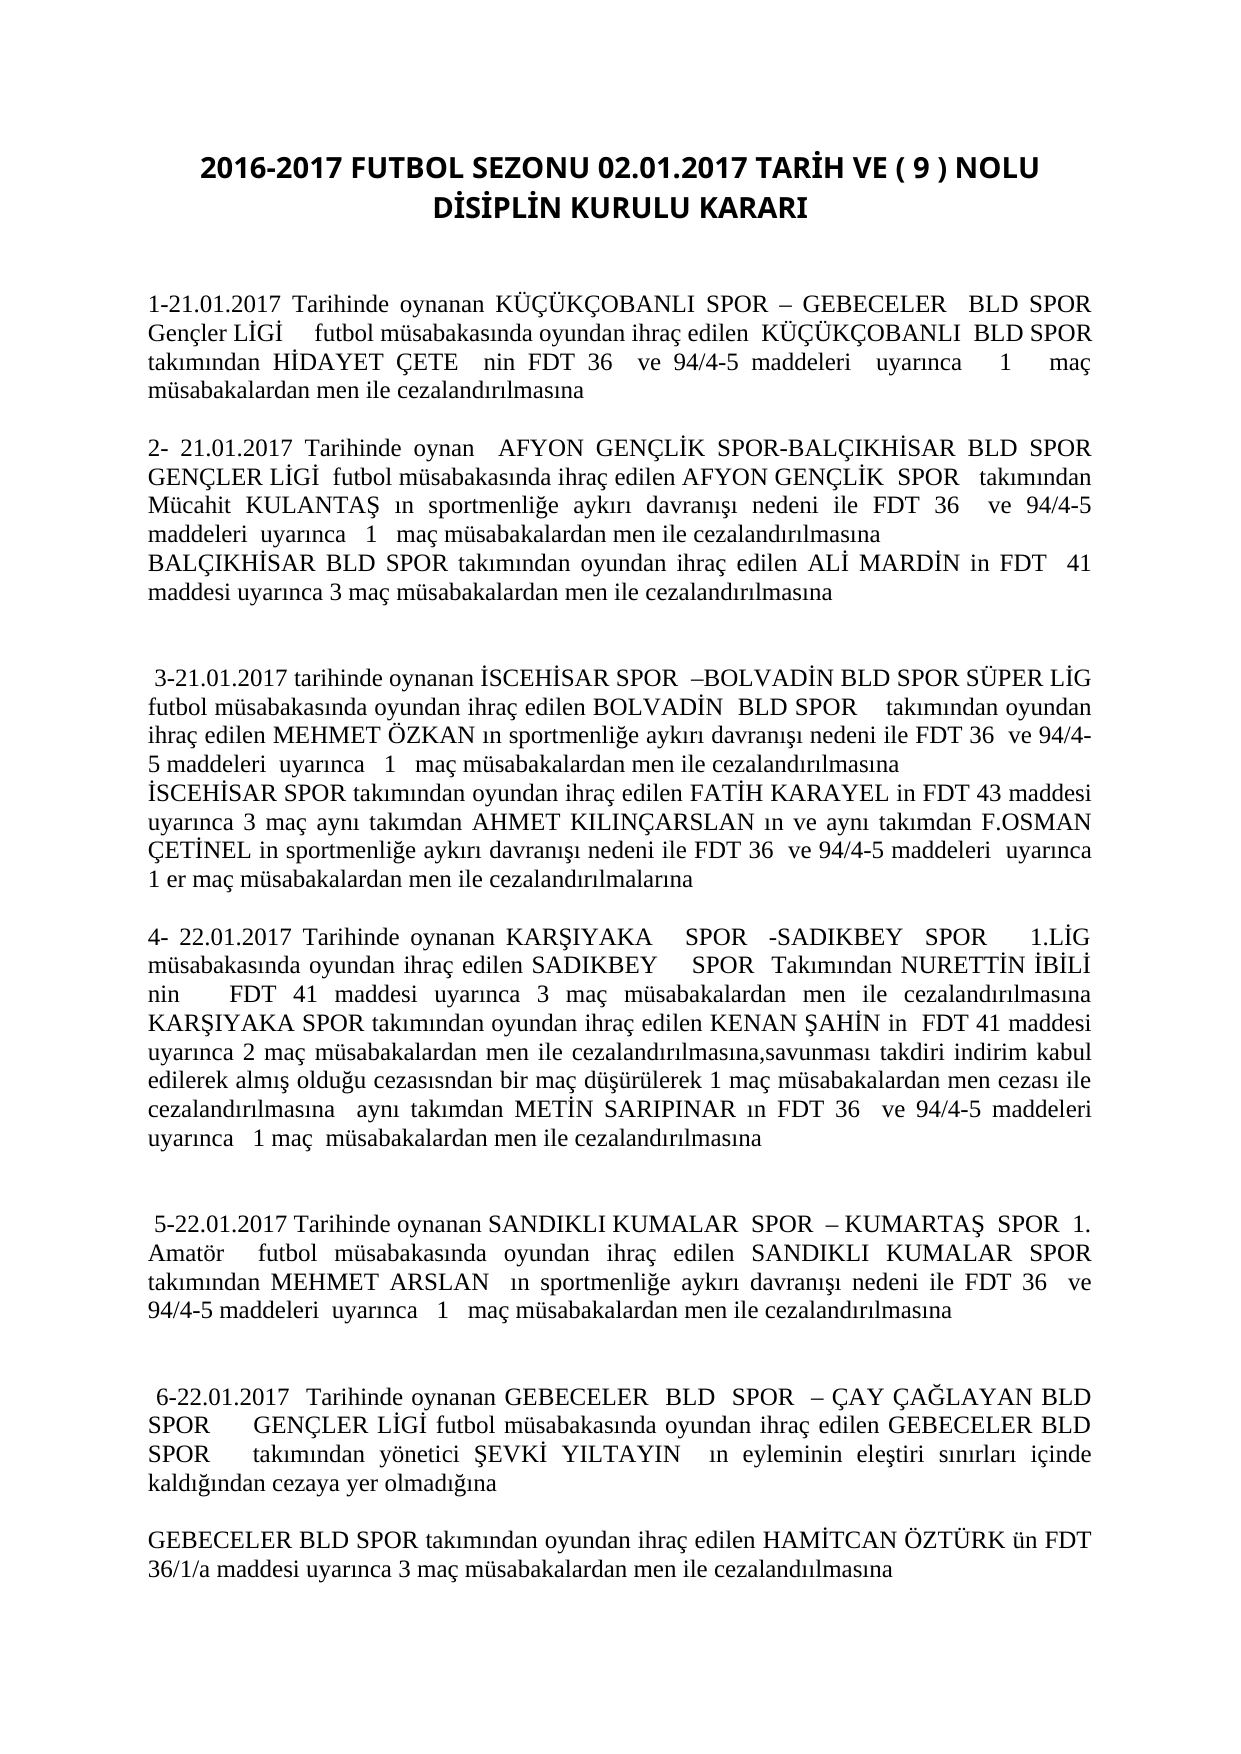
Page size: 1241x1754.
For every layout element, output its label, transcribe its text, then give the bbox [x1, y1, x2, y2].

text 3-21.01.2017 tarihinde oynanan İSCEHİSAR SPOR –BOLVADİN BLD SPOR SÜPER LİG futbol müsabakasında oyundan ihraç edilen BOLVADİN BLD SPOR takımından oyundan ihraç edilen MEHMET ÖZKAN ın sportmenliğe aykırı davranışı nedeni ile FDT 36 ve 94/4-5 maddeleri uyarınca 1 maç müsabakalardan men ile cezalandırılmasına [148, 663, 1093, 778]
text 2016-2017 FUTBOL SEZONU 02.01.2017 TARİH VE ( 9 ) NOLU DİSİPLİN KURULU KARARI [808, 148, 1093, 227]
text GEBECELER BLD SPOR takımından oyundan ihraç edilen HAMİTCAN ÖZTÜRK ün FDT 36/1/a maddesi uyarınca 3 maç müsabakalardan men ile cezalandıılmasına [148, 1526, 1093, 1583]
text 5-22.01.2017 Tarihinde oynanan SANDIKLI KUMALAR SPOR – KUMARTAŞ SPOR 1. Amatör futbol müsabakasında oyundan ihraç edilen SANDIKLI KUMALAR SPOR takımından MEHMET ARSLAN ın sportmenliğe aykırı davranışı nedeni ile FDT 36 ve 94/4-5 maddeleri uyarınca 1 maç müsabakalardan men ile cezalandırılmasına [148, 1209, 1093, 1324]
text BALÇIKHİSAR BLD SPOR takımından oyundan ihraç edilen ALİ MARDİN in FDT 41 maddesi uyarınca 3 maç müsabakalardan men ile cezalandırılmasına [148, 548, 1093, 606]
text 2- 21.01.2017 Tarihinde oynan AFYON GENÇLİK SPOR-BALÇIKHİSAR BLD SPOR GENÇLER LİGİ futbol müsabakasında ihraç edilen AFYON GENÇLİK SPOR takımından Mücahit KULANTAŞ ın sportmenliğe aykırı davranışı nedeni ile FDT 36 ve 94/4-5 maddeleri uyarınca 1 maç müsabakalardan men ile cezalandırılmasına [148, 433, 1093, 548]
text İSCEHİSAR SPOR takımından oyundan ihraç edilen FATİH KARAYEL in FDT 43 maddesi uyarınca 3 maç aynı takımdan AHMET KILINÇARSLAN ın ve aynı takımdan F.OSMAN ÇETİNEL in sportmenliğe aykırı davranışı nedeni ile FDT 36 ve 94/4-5 maddeleri uyarınca 1 er maç müsabakalardan men ile cezalandırılmalarına [148, 778, 1093, 893]
text 1-21.01.2017 Tarihinde oynanan KÜÇÜKÇOBANLI SPOR – GEBECELER BLD SPOR Gençler LİGİ futbol müsabakasında oyundan ihraç edilen KÜÇÜKÇOBANLI BLD SPOR takımından HİDAYET ÇETE nin FDT 36 ve 94/4-5 maddeleri uyarınca 1 maç müsabakalardan men ile cezalandırılmasına [148, 289, 1093, 404]
text 2016-2017 FUTBOL SEZONU 02.01.2017 TARİH VE ( 9 ) NOLU DİSİPLİN KURULU KARARI [148, 148, 432, 227]
text 4- 22.01.2017 Tarihinde oynanan KARŞIYAKA SPOR -SADIKBEY SPOR 1.LİG müsabakasında oyundan ihraç edilen SADIKBEY SPOR Takımından NURETTİN İBİLİ nin FDT 41 maddesi uyarınca 3 maç müsabakalardan men ile cezalandırılmasına KARŞIYAKA SPOR takımından oyundan ihraç edilen KENAN ŞAHİN in FDT 41 maddesi uyarınca 2 maç müsabakalardan men ile cezalandırılmasına,savunması takdiri indirim kabul edilerek almış olduğu cezasısndan bir maç düşürülerek 1 maç müsabakalardan men cezası ile cezalandırılmasına aynı takımdan METİN SARIPINAR ın FDT 36 ve 94/4-5 maddeleri uyarınca 1 maç müsabakalardan men ile cezalandırılmasına [148, 922, 1093, 1152]
text 6-22.01.2017 Tarihinde oynanan GEBECELER BLD SPOR – ÇAY ÇAĞLAYAN BLD SPOR GENÇLER LİGİ futbol müsabakasında oyundan ihraç edilen GEBECELER BLD SPOR takımından yönetici ŞEVKİ YILTAYIN ın eyleminin eleştiri sınırları içinde kaldığından cezaya yer olmadığına [148, 1382, 1093, 1497]
